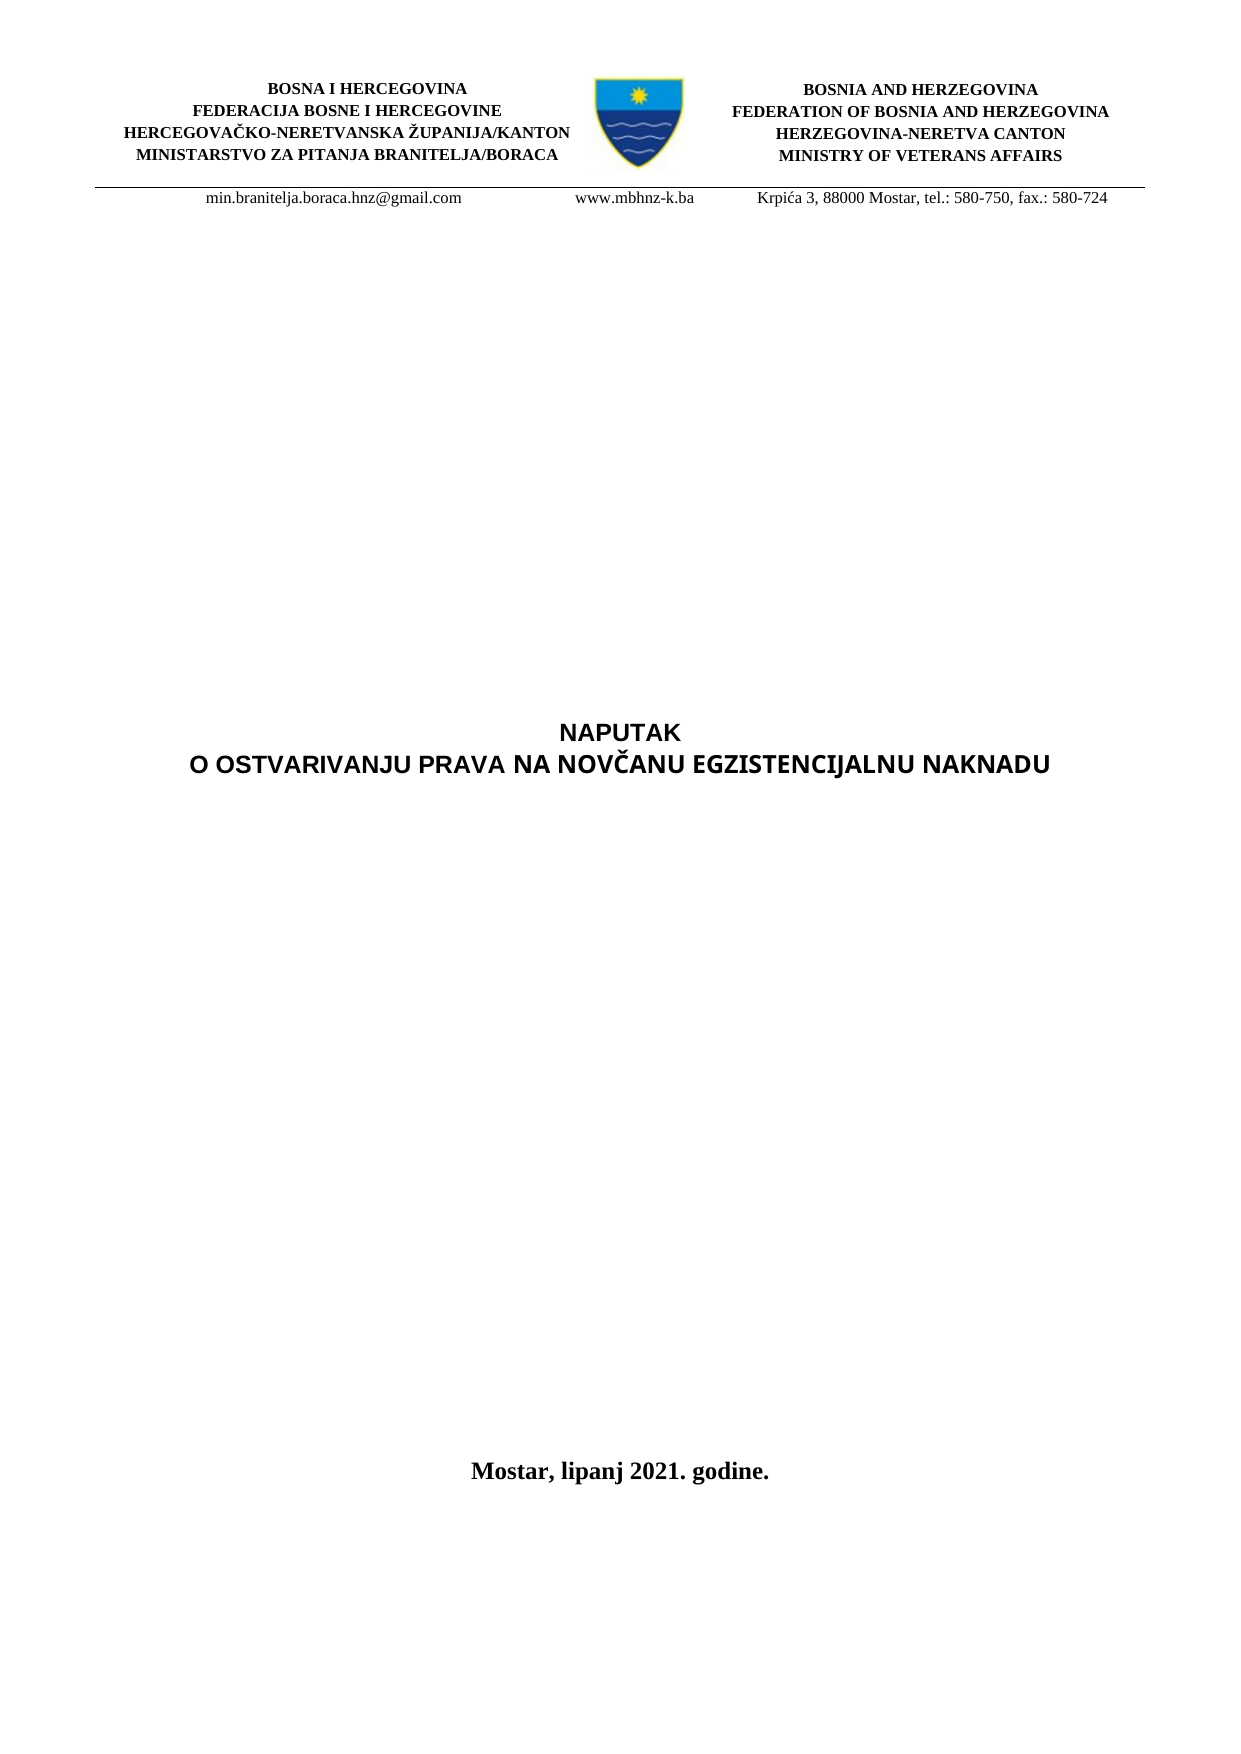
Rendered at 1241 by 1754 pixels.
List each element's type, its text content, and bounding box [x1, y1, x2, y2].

table_header [573, 41, 696, 187]
table_cell Krpića 3, 88000 Mostar, tel.: 580-750, fax.: 580-724 [696, 188, 1145, 207]
table_header BOSNA I HERCEGOVINA FEDERACIJA BOSNE I HERCEGOVINE HERCEGOVAČKO-NERETVANSKA ŽUPANIJA/KANTON MINISTARSTVO ZA PITANJA BRANITELJA/BORACA [95, 41, 572, 187]
table_cell www.mbhnz-k.ba [573, 188, 696, 207]
picture [591, 75, 687, 172]
table_cell min.branitelja.boraca.hnz@gmail.com [95, 188, 572, 207]
text NAPUTAK [148, 718, 1093, 746]
table_header BOSNIA AND HERZEGOVINA FEDERATION OF BOSNIA AND HERZEGOVINA HERZEGOVINA-NERETVA CANTON MINISTRY OF VETERANS AFFAIRS [696, 41, 1145, 187]
text Mostar, lipanj 2021. godine. [148, 1456, 1093, 1485]
text O OSTVARIVANJU PRAVA NA NOVČANU EGZISTENCIJALNU NAKNADU [148, 746, 1093, 780]
